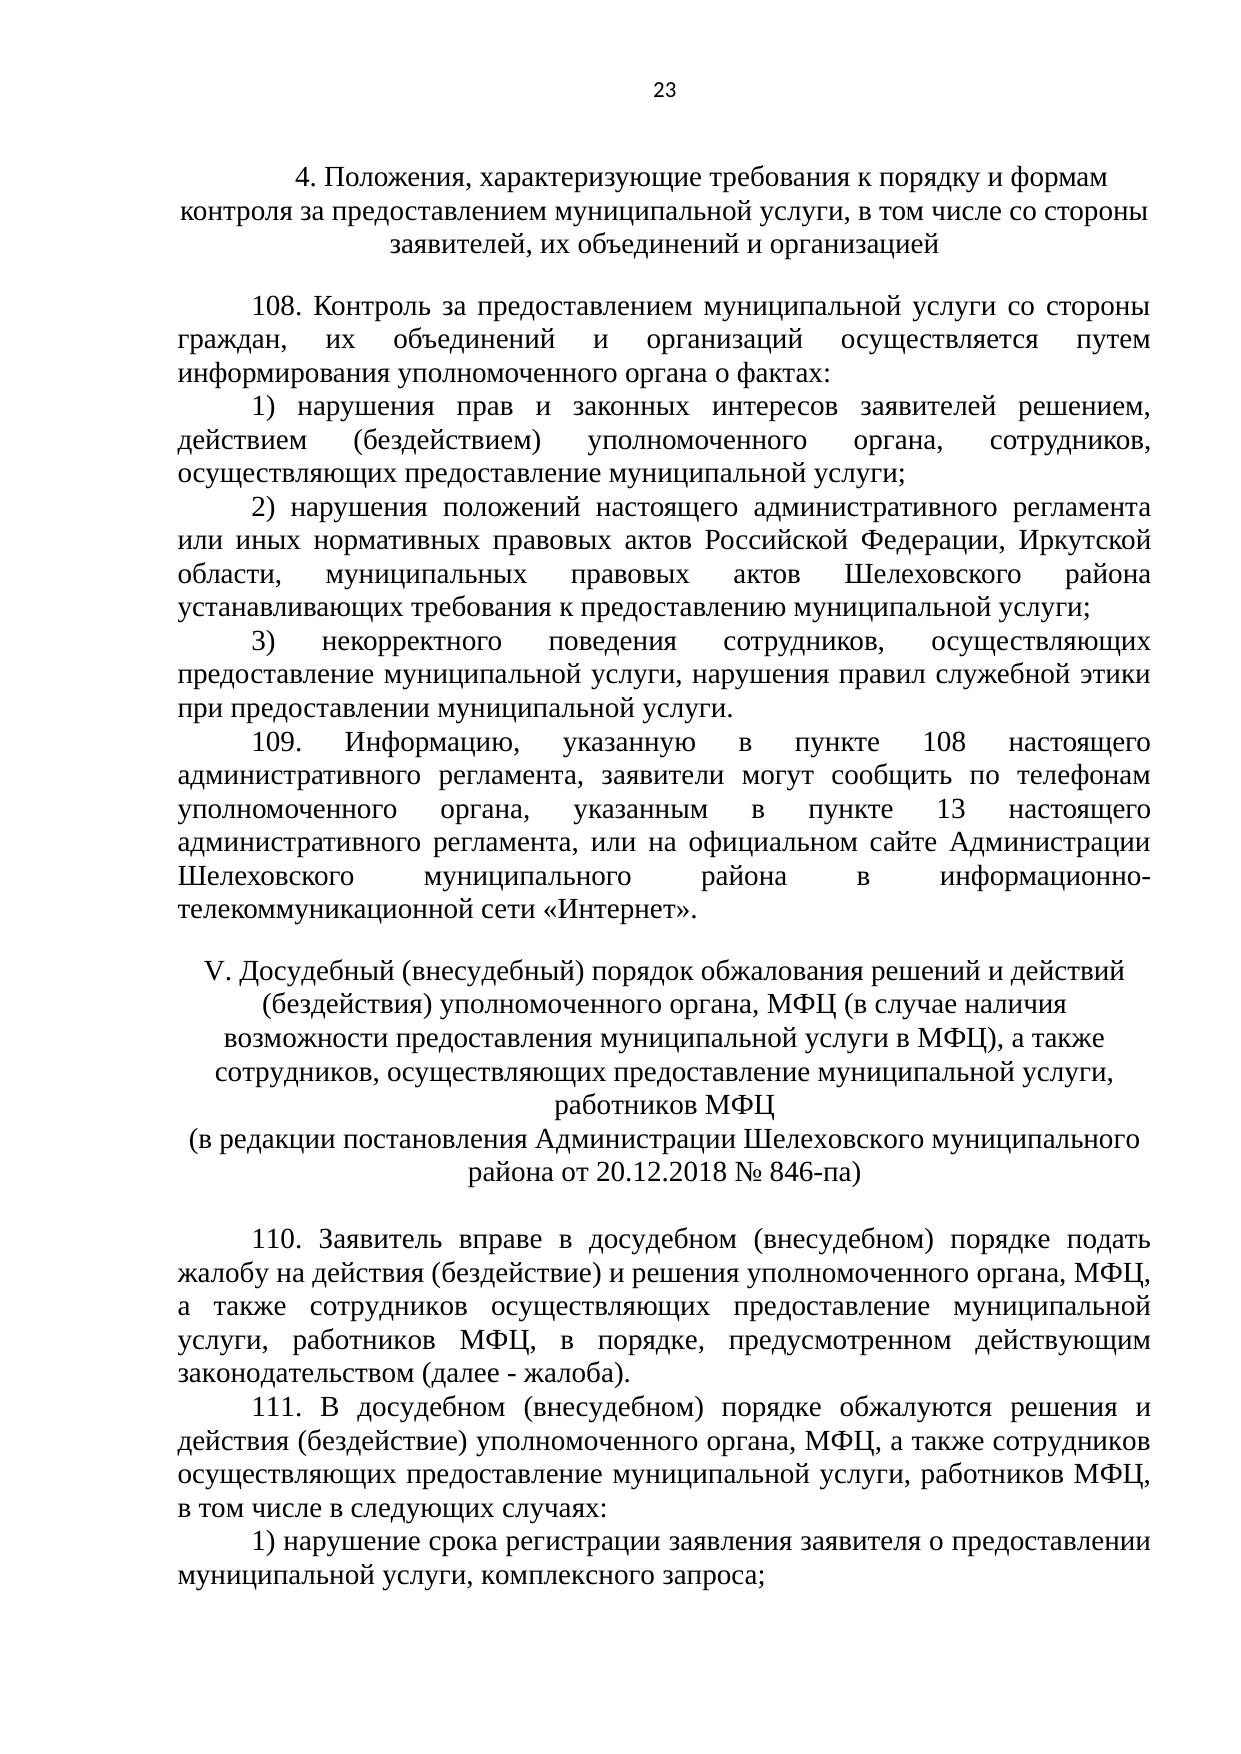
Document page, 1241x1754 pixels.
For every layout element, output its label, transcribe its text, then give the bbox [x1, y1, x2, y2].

text 2) нарушения положений настоящего административного регламента или иных нормативных правовых актов Российской Федерации, Иркутской области, муниципальных правовых актов Шелеховского района устанавливающих требования к предоставлению муниципальной услуги; [177, 489, 1152, 623]
text V. Досудебный (внесудебный) порядок обжалования решений и действий (бездействия) уполномоченного органа, МФЦ (в случае наличия возможности предоставления муниципальной услуги в МФЦ), а также сотрудников, осуществляющих предоставление муниципальной услуги, работников МФЦ [177, 953, 1152, 1121]
text (в редакции постановления Администрации Шелеховского муниципального района от 20.12.2018 № 846-па) [177, 1121, 1152, 1188]
text 1) нарушение срока регистрации заявления заявителя о предоставлении муниципальной услуги, комплексного запроса; [177, 1523, 1152, 1590]
text 108. Контроль за предоставлением муниципальной услуги со стороны граждан, их объединений и организаций осуществляется путем информирования уполномоченного органа о фактах: [177, 288, 1152, 388]
text 3) некорректного поведения сотрудников, осуществляющих предоставление муниципальной услуги, нарушения правил служебной этики при предоставлении муниципальной услуги. [177, 623, 1152, 724]
text 109. Информацию, указанную в пункте 108 настоящего административного регламента, заявители могут сообщить по телефонам уполномоченного органа, указанным в пункте 13 настоящего административного регламента, или на официальном сайте Администрации Шелеховского муниципального района в информационно-телекоммуникационной сети «Интернет». [177, 724, 1152, 925]
text 1) нарушения прав и законных интересов заявителей решением, действием (бездействием) уполномоченного органа, сотрудников, осуществляющих предоставление муниципальной услуги; [177, 388, 1152, 489]
text 111. В досудебном (внесудебном) порядке обжалуются решения и действия (бездействие) уполномоченного органа, МФЦ, а также сотрудников осуществляющих предоставление муниципальной услуги, работников МФЦ, в том числе в следующих случаях: [177, 1389, 1152, 1523]
text 110. Заявитель вправе в досудебном (внесудебном) порядке подать жалобу на действия (бездействие) и решения уполномоченного органа, МФЦ, а также сотрудников осуществляющих предоставление муниципальной услуги, работников МФЦ, в порядке, предусмотренном действующим законодательством (далее - жалоба). [177, 1221, 1152, 1389]
text 4. Положения, характеризующие требования к порядку и формам контроля за предоставлением муниципальной услуги, в том числе со стороны заявителей, их объединений и организацией [177, 159, 1152, 260]
